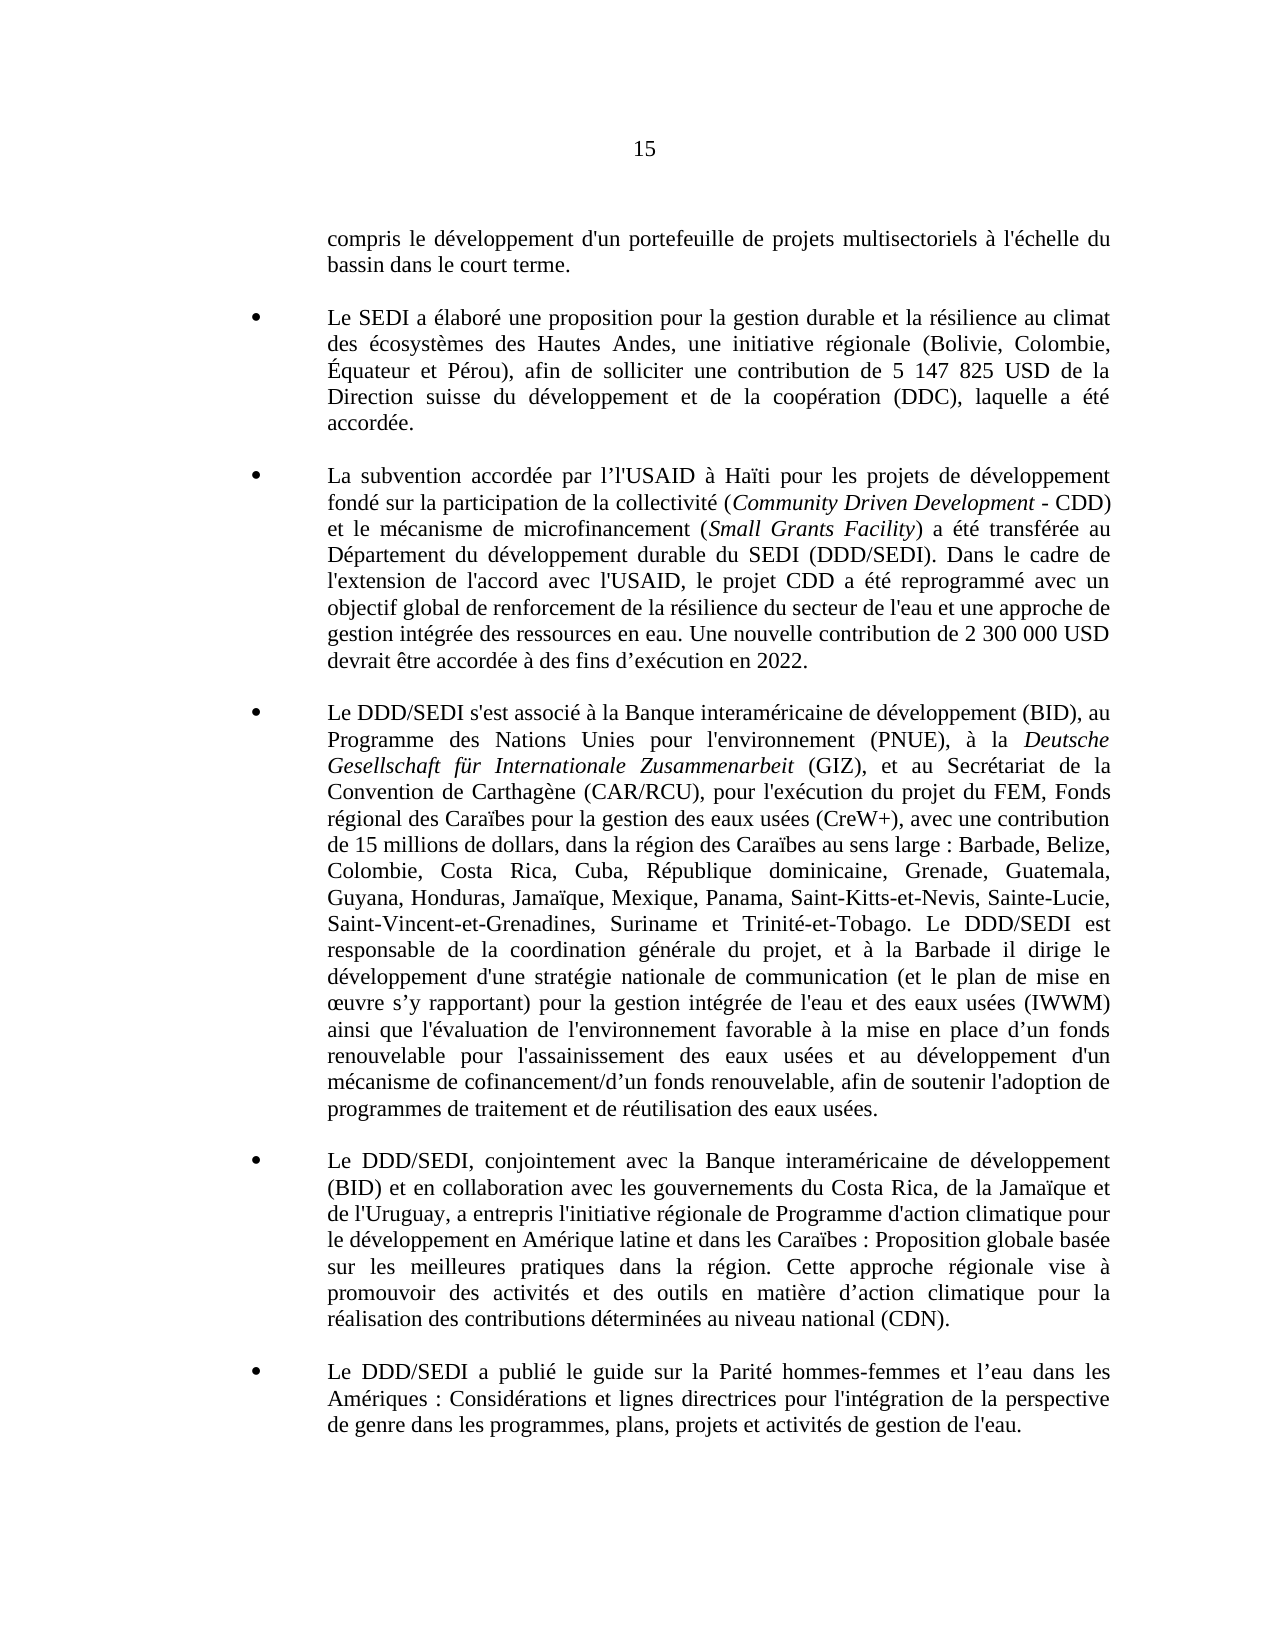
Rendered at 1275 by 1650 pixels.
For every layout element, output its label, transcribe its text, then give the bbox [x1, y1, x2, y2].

list Le DDD/SEDI a publié le guide sur la Parité hommes-femmes et l’eau dans les Amériques : Considérations et lignes directrices pour l'intégration de la perspective de genre dans les programmes, plans, projets et activités de gestion de l'eau. [252, 1358, 1111, 1437]
list La subvention accordée par l’l'USAID à Haïti pour les projets de développement fondé sur la participation de la collectivité (Community Driven Development - CDD) et le mécanisme de microfinancement (Small Grants Facility) a été transférée au Département du développement durable du SEDI (DDD/SEDI). Dans le cadre de l'extension de l'accord avec l'USAID, le projet CDD a été reprogrammé avec un objectif global de renforcement de la résilience du secteur de l'eau et une approche de gestion intégrée des ressources en eau. Une nouvelle contribution de 2 300 000 USD devrait être accordée à des fins d’exécution en 2022. [252, 462, 1111, 673]
list Le DDD/SEDI, conjointement avec la Banque interaméricaine de développement (BID) et en collaboration avec les gouvernements du Costa Rica, de la Jamaïque et de l'Uruguay, a entrepris l'initiative régionale de Programme d'action climatique pour le développement en Amérique latine et dans les Caraïbes : Proposition globale basée sur les meilleures pratiques dans la région. Cette approche régionale vise à promouvoir des activités et des outils en matière d’action climatique pour la réalisation des contributions déterminées au niveau national (CDN). [252, 1147, 1111, 1332]
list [252, 225, 1111, 278]
list Le SEDI a élaboré une proposition pour la gestion durable et la résilience au climat des écosystèmes des Hautes Andes, une initiative régionale (Bolivie, Colombie, Équateur et Pérou), afin de solliciter une contribution de 5 147 825 USD de la Direction suisse du développement et de la coopération (DDC), laquelle a été accordée. [252, 304, 1111, 436]
list Le DDD/SEDI s'est associé à la Banque interaméricaine de développement (BID), au Programme des Nations Unies pour l'environnement (PNUE), à la Deutsche Gesellschaft für Internationale Zusammenarbeit (GIZ), et au Secrétariat de la Convention de Carthagène (CAR/RCU), pour l'exécution du projet du FEM, Fonds régional des Caraïbes pour la gestion des eaux usées (CreW+), avec une contribution de 15 millions de dollars, dans la région des Caraïbes au sens large : Barbade, Belize, Colombie, Costa Rica, Cuba, République dominicaine, Grenade, Guatemala, Guyana, Honduras, Jamaïque, Mexique, Panama, Saint-Kitts-et-Nevis, Sainte-Lucie, Saint-Vincent-et-Grenadines, Suriname et Trinité-et-Tobago. Le DDD/SEDI est responsable de la coordination générale du projet, et à la Barbade il dirige le développement d'une stratégie nationale de communication (et le plan de mise en œuvre s’y rapportant) pour la gestion intégrée de l'eau et des eaux usées (IWWM) ainsi que l'évaluation de l'environnement favorable à la mise en place d’un fonds renouvelable pour l'assainissement des eaux usées et au développement d'un mécanisme de cofinancement/d’un fonds renouvelable, afin de soutenir l'adoption de programmes de traitement et de réutilisation des eaux usées. [252, 699, 1111, 1121]
